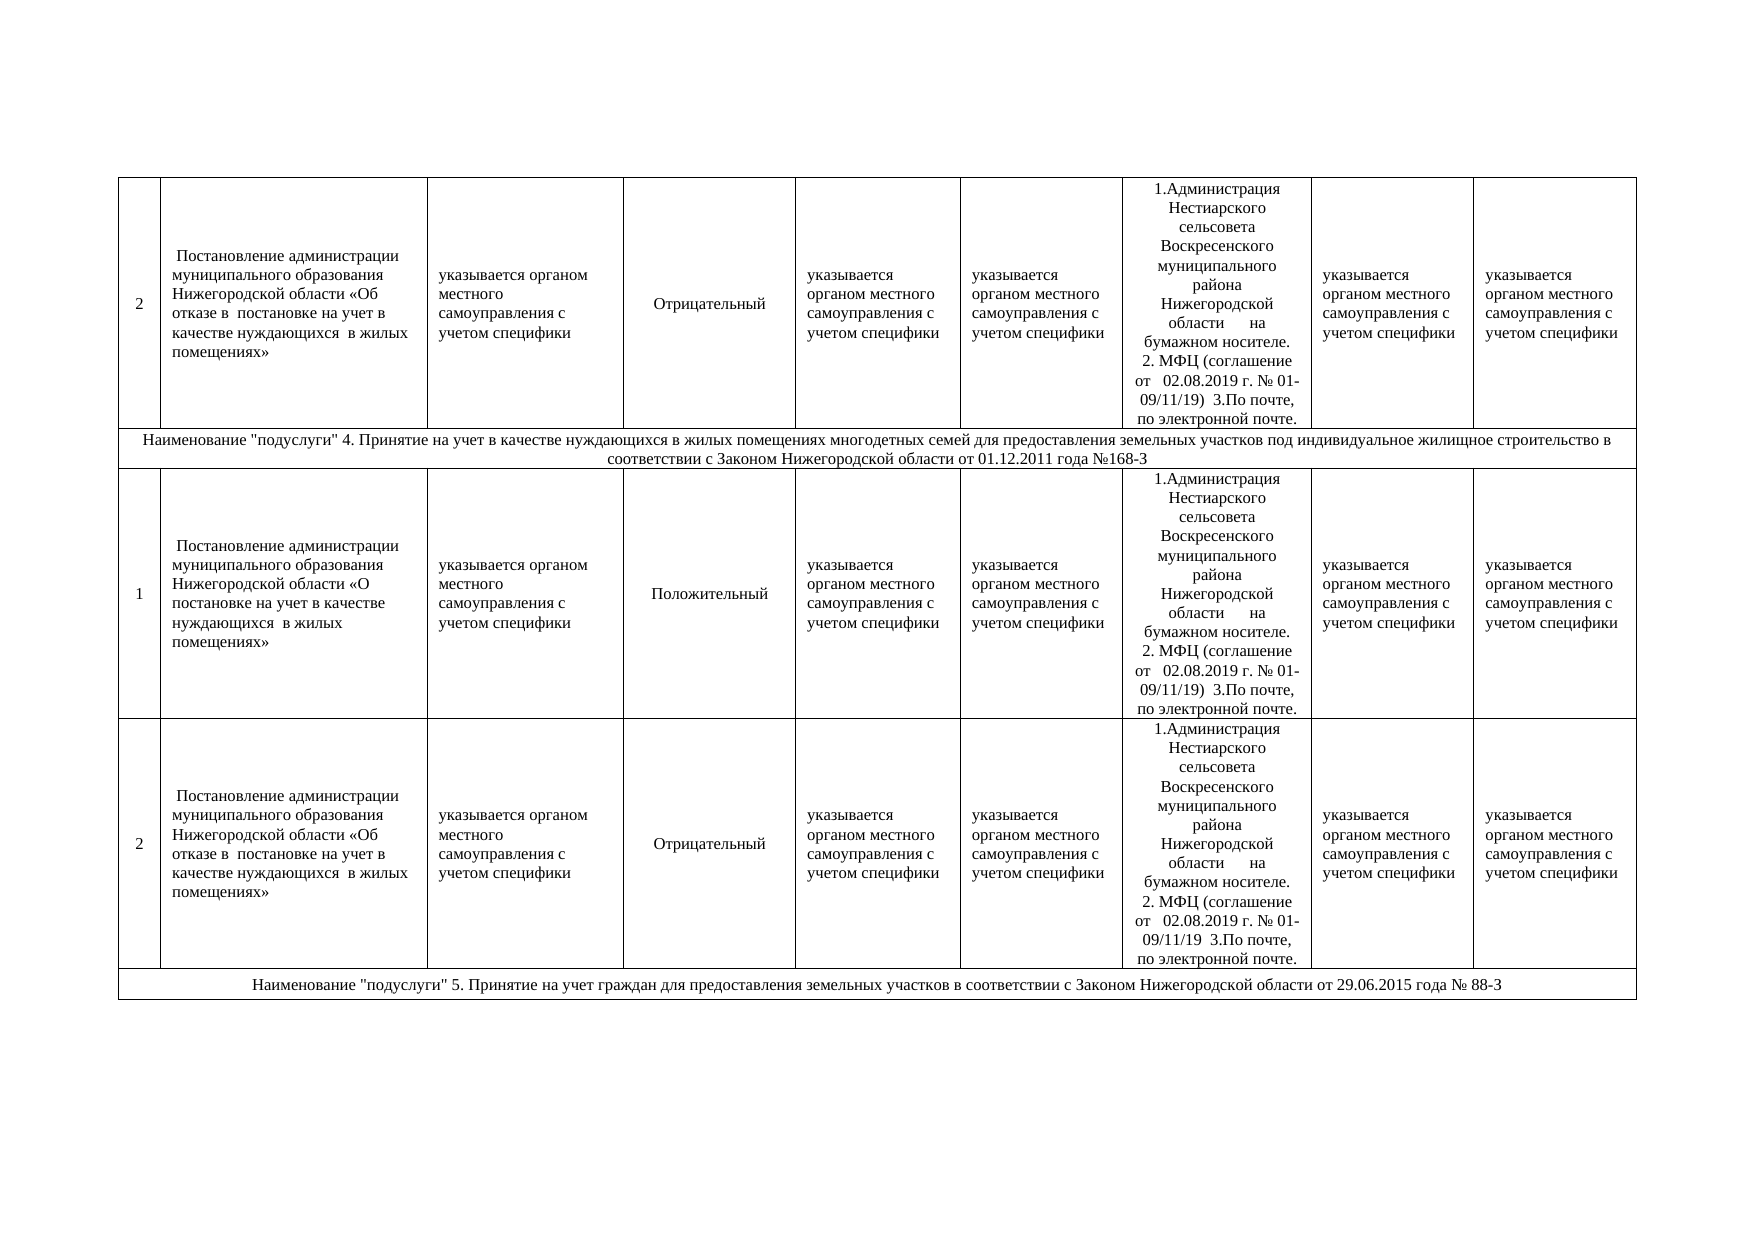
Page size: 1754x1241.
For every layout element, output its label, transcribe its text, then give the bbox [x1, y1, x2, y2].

table_cell Постановление администрации муниципального образования Нижегородской области «О постановке на учет в качестве нуждающихся в жилых помещениях» [161, 469, 427, 718]
table_cell указывается органом местного самоуправления с учетом специфики [961, 719, 1122, 968]
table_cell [961, 178, 1122, 428]
table_cell указывается органом местного самоуправления с учетом специфики [1312, 719, 1473, 968]
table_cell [428, 178, 623, 428]
table_cell указывается органом местного самоуправления с учетом специфики [961, 469, 1122, 718]
table_cell 2 [119, 178, 160, 428]
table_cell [796, 178, 960, 428]
table_cell указывается органом местного самоуправления с учетом специфики [428, 719, 623, 968]
table_cell Положительный [624, 469, 795, 718]
table_cell указывается органом местного самоуправления с учетом специфики [796, 719, 960, 968]
table_cell Наименование "подуслуги" 4. Принятие на учет в качестве нуждающихся в жилых помещениях многодетных семей для предоставления земельных участков под индивидуальное жилищное строительство в соответствии с Законом Нижегородской области от 01.12.2011 года №168-З [119, 429, 1636, 468]
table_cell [1474, 178, 1636, 428]
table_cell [1123, 178, 1311, 428]
table_cell указывается органом местного самоуправления с учетом специфики [1474, 469, 1636, 718]
table_cell Отрицательный [624, 719, 795, 968]
table_cell указывается органом местного самоуправления с учетом специфики [1312, 469, 1473, 718]
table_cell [1312, 178, 1473, 428]
table_cell указывается органом местного самоуправления с учетом специфики [796, 469, 960, 718]
table_cell Постановление администрации муниципального образования Нижегородской области «Об отказе в постановке на учет в качестве нуждающихся в жилых помещениях» [161, 719, 427, 968]
table_cell указывается органом местного самоуправления с учетом специфики [1474, 719, 1636, 968]
table_cell 1.Администрация Нестиарского сельсовета Воскресенского муниципального района Нижегородской области на бумажном носителе. 2. МФЦ (соглашение от 02.08.2019 г. № 01-09/11/19 3.По почте, по электронной почте. [1123, 719, 1311, 968]
table_cell 1 [119, 469, 160, 718]
table_cell указывается органом местного самоуправления с учетом специфики [428, 469, 623, 718]
table_cell 2 [119, 719, 160, 968]
table_cell Наименование "подуслуги" 5. Принятие на учет граждан для предоставления земельных участков в соответствии с Законом Нижегородской области от 29.06.2015 года № 88-З [119, 969, 1636, 999]
table_cell Постановление администрации муниципального образования Нижегородской области «Об отказе в постановке на учет в качестве нуждающихся в жилых помещениях» [161, 178, 427, 428]
table_cell Отрицательный [624, 178, 795, 428]
